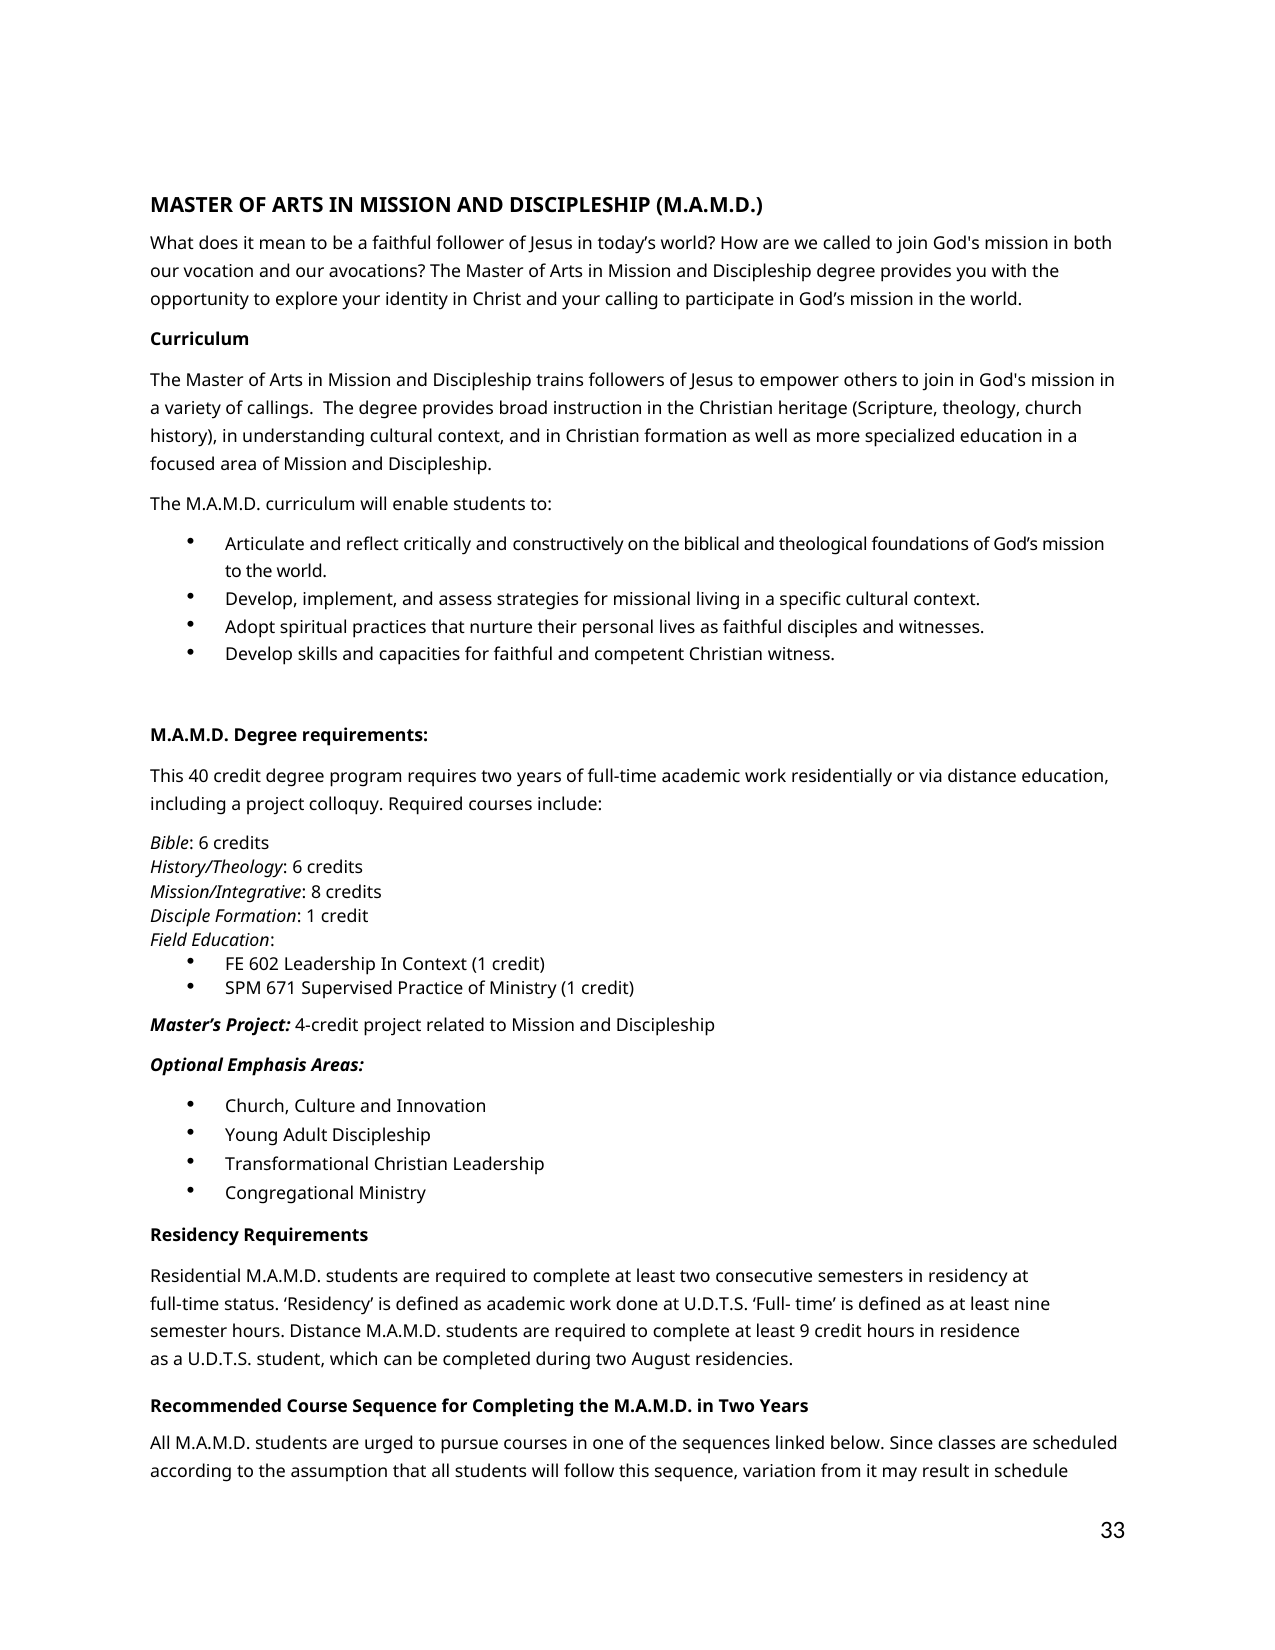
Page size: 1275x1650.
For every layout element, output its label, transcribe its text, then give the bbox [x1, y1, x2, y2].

text Curriculum [150, 326, 1125, 351]
text This 40 credit degree program requires two years of full-time academic work residentially or via distance education, including a project colloquy. Required courses include: [150, 764, 1125, 815]
list Adopt spiritual practices that nurture their personal lives as faithful disciples and witnesses. [187, 614, 1125, 638]
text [150, 1431, 1125, 1482]
list Church, Culture and Innovation [187, 1094, 1125, 1118]
text Residency Requirements [150, 1222, 1125, 1246]
list SPM 671 Supervised Practice of Ministry (1 credit) [187, 976, 1125, 1000]
text Mission/Integrative: 8 credits [150, 879, 1125, 903]
text Disciple Formation: 1 credit [150, 903, 1125, 927]
text M.A.M.D. Degree requirements: [150, 722, 1125, 746]
list Develop, implement, and assess strategies for missional living in a specific cultural context. [187, 586, 1125, 611]
list fe 602 Leadership In Context (1 credit) [187, 952, 1125, 976]
text The m.a.m.D. curriculum will enable students to: [150, 491, 1125, 515]
text Bible: 6 credits [150, 831, 1125, 855]
list Young Adult Discipleship [187, 1123, 1125, 1147]
text The Master of Arts in Mission and Discipleship trains followers of Jesus to empower others to join in God's mission in a variety of callings. The degree provides broad instruction in the Christian heritage (Scripture, theology, church history), in understanding cultural context, and in Christian formation as well as more specialized education in a focused area of Mission and Discipleship. [150, 368, 1125, 475]
text History/Theology: 6 credits [150, 855, 1125, 879]
text Residential M.A.M.D. students are required to complete at least two consecutive semesters in residency at full-time status. ‘Residency’ is defined as academic work done at U.D.T.S. ‘Full- time’ is defined as at least nine semester hours. Distance M.A.M.D. students are required to complete at least 9 credit hours in residence as a U.D.T.S. student, which can be completed during two August residencies. [150, 1263, 1125, 1371]
list Transformational Christian Leadership [187, 1152, 1125, 1176]
text Optional Emphasis Areas: [150, 1052, 1125, 1076]
list Articulate and reflect critically and constructively on the biblical and theological foundations of God’s mission to the world. [187, 531, 1125, 583]
list Congregational Ministry [187, 1181, 1125, 1205]
list Develop skills and capacities for faithful and competent Christian witness. [187, 642, 1125, 666]
text What does it mean to be a faithful follower of Jesus in today’s world? How are we called to join God's mission in both our vocation and our avocations? The Master of Arts in Mission and Discipleship degree provides you with the opportunity to explore your identity in Christ and your calling to participate in God’s mission in the world. [150, 231, 1125, 310]
text master of arts in Mission and discipleship (m.a.m.d.) [150, 190, 1125, 218]
text Master’s Project: 4-credit project related to Mission and Discipleship [150, 1012, 1125, 1037]
text Recommended Course Sequence for Completing the M.A.M.D. in Two Years [150, 1387, 1125, 1418]
text Field Education: [150, 927, 1125, 952]
